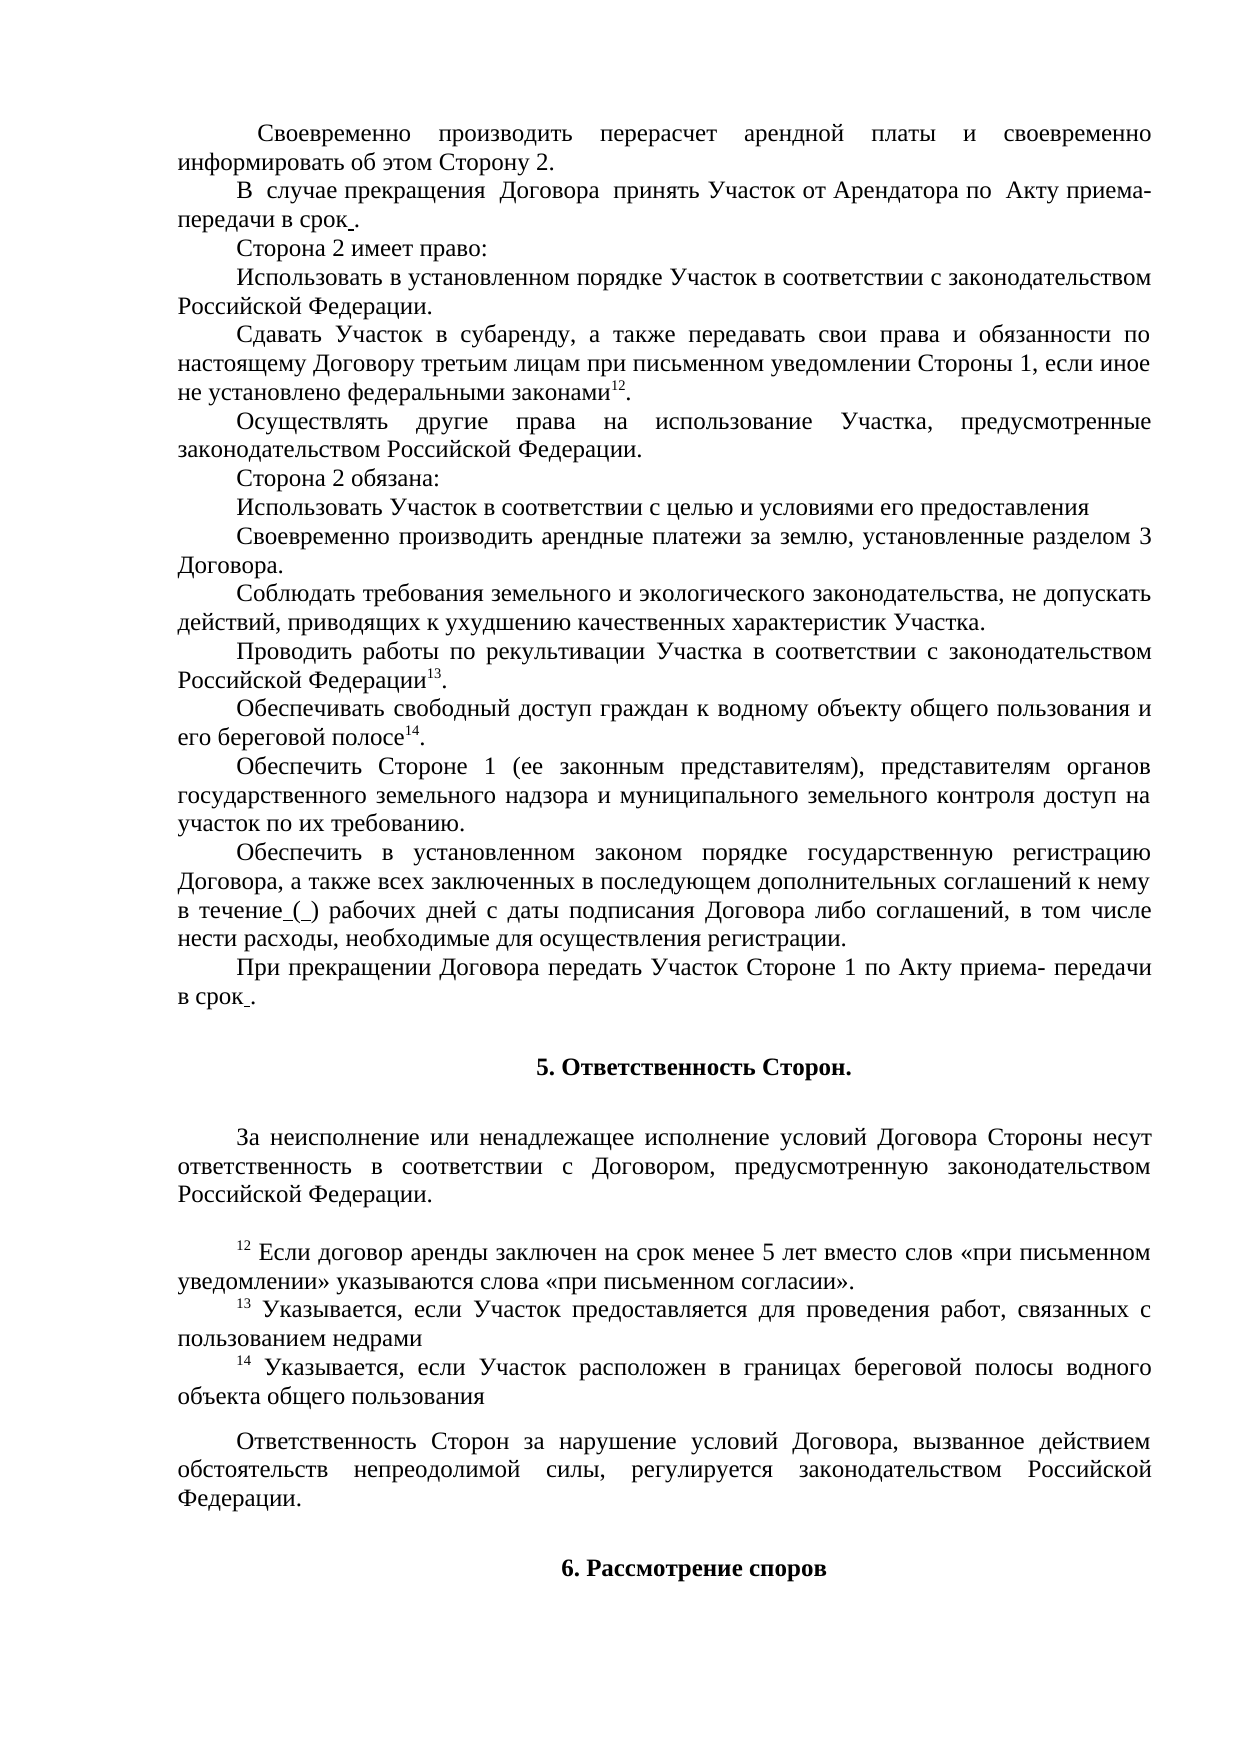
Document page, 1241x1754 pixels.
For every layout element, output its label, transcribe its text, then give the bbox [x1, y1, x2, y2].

text Сторона 2 имеет право: [177, 233, 1152, 262]
text 13 Указывается, если Участок предоставляется для проведения работ, связанных с пользованием недрами [177, 1294, 1152, 1352]
text 6. Рассмотрение споров [177, 1553, 1152, 1582]
text 5. Ответственность Сторон. [177, 1052, 1152, 1081]
text Использовать в установленном порядке Участок в соответствии с законодательством Российской Федерации. [177, 262, 1152, 319]
text Своевременно производить перерасчет арендной платы и своевременно информировать об этом Сторону 2. [177, 118, 1152, 176]
text Обеспечить Стороне 1 (ее законным представителям), представителям органов государственного земельного надзора и муниципального земельного контроля доступ на участок по их требованию. [177, 751, 1152, 837]
text Обеспечить в установленном законом порядке государственную регистрацию Договора, а также всех заключенных в последующем дополнительных соглашений к нему в течение ( ) рабочих дней с даты подписания Договора либо соглашений, в том числе нести расходы, необходимые для осуществления регистрации. [177, 837, 1152, 952]
text За неисполнение или ненадлежащее исполнение условий Договора Стороны несут ответственность в соответствии с Договором, предусмотренную законодательством Российской Федерации. [177, 1122, 1152, 1208]
text Соблюдать требования земельного и экологического законодательства, не допускать действий, приводящих к ухудшению качественных характеристик Участка. [177, 578, 1152, 636]
text В случае прекращения Договора принять Участок от Арендатора по Акту приема-передачи в срок . [177, 176, 1152, 233]
text Своевременно производить арендные платежи за землю, установленные разделом 3 Договора. [177, 521, 1152, 578]
text При прекращении Договора передать Участок Стороне 1 по Акту приема- передачи в срок . [177, 952, 1152, 1010]
text 14 Указывается, если Участок расположен в границах береговой полосы водного объекта общего пользования [177, 1352, 1152, 1409]
text Сторона 2 обязана: [177, 463, 1152, 492]
text Ответственность Сторон за нарушение условий Договора, вызванное действием обстоятельств непреодолимой силы, регулируется законодательством Российской Федерации. [177, 1426, 1152, 1512]
text Проводить работы по рекультивации Участка в соответствии с законодательством Российской Федерации13. [177, 636, 1152, 693]
text Обеспечивать свободный доступ граждан к водному объекту общего пользования и его береговой полосе14. [177, 693, 1152, 751]
text 12 Если договор аренды заключен на срок менее 5 лет вместо слов «при письменном уведомлении» указываются слова «при письменном согласии». [177, 1237, 1152, 1294]
text Осуществлять другие права на использование Участка, предусмотренные законодательством Российской Федерации. [177, 406, 1152, 463]
text Сдавать Участок в субаренду, а также передавать свои права и обязанности по настоящему Договору третьим лицам при письменном уведомлении Стороны 1, если иное не установлено федеральными законами12. [177, 319, 1152, 406]
text Использовать Участок в соответствии с целью и условиями его предоставления [177, 492, 1152, 521]
